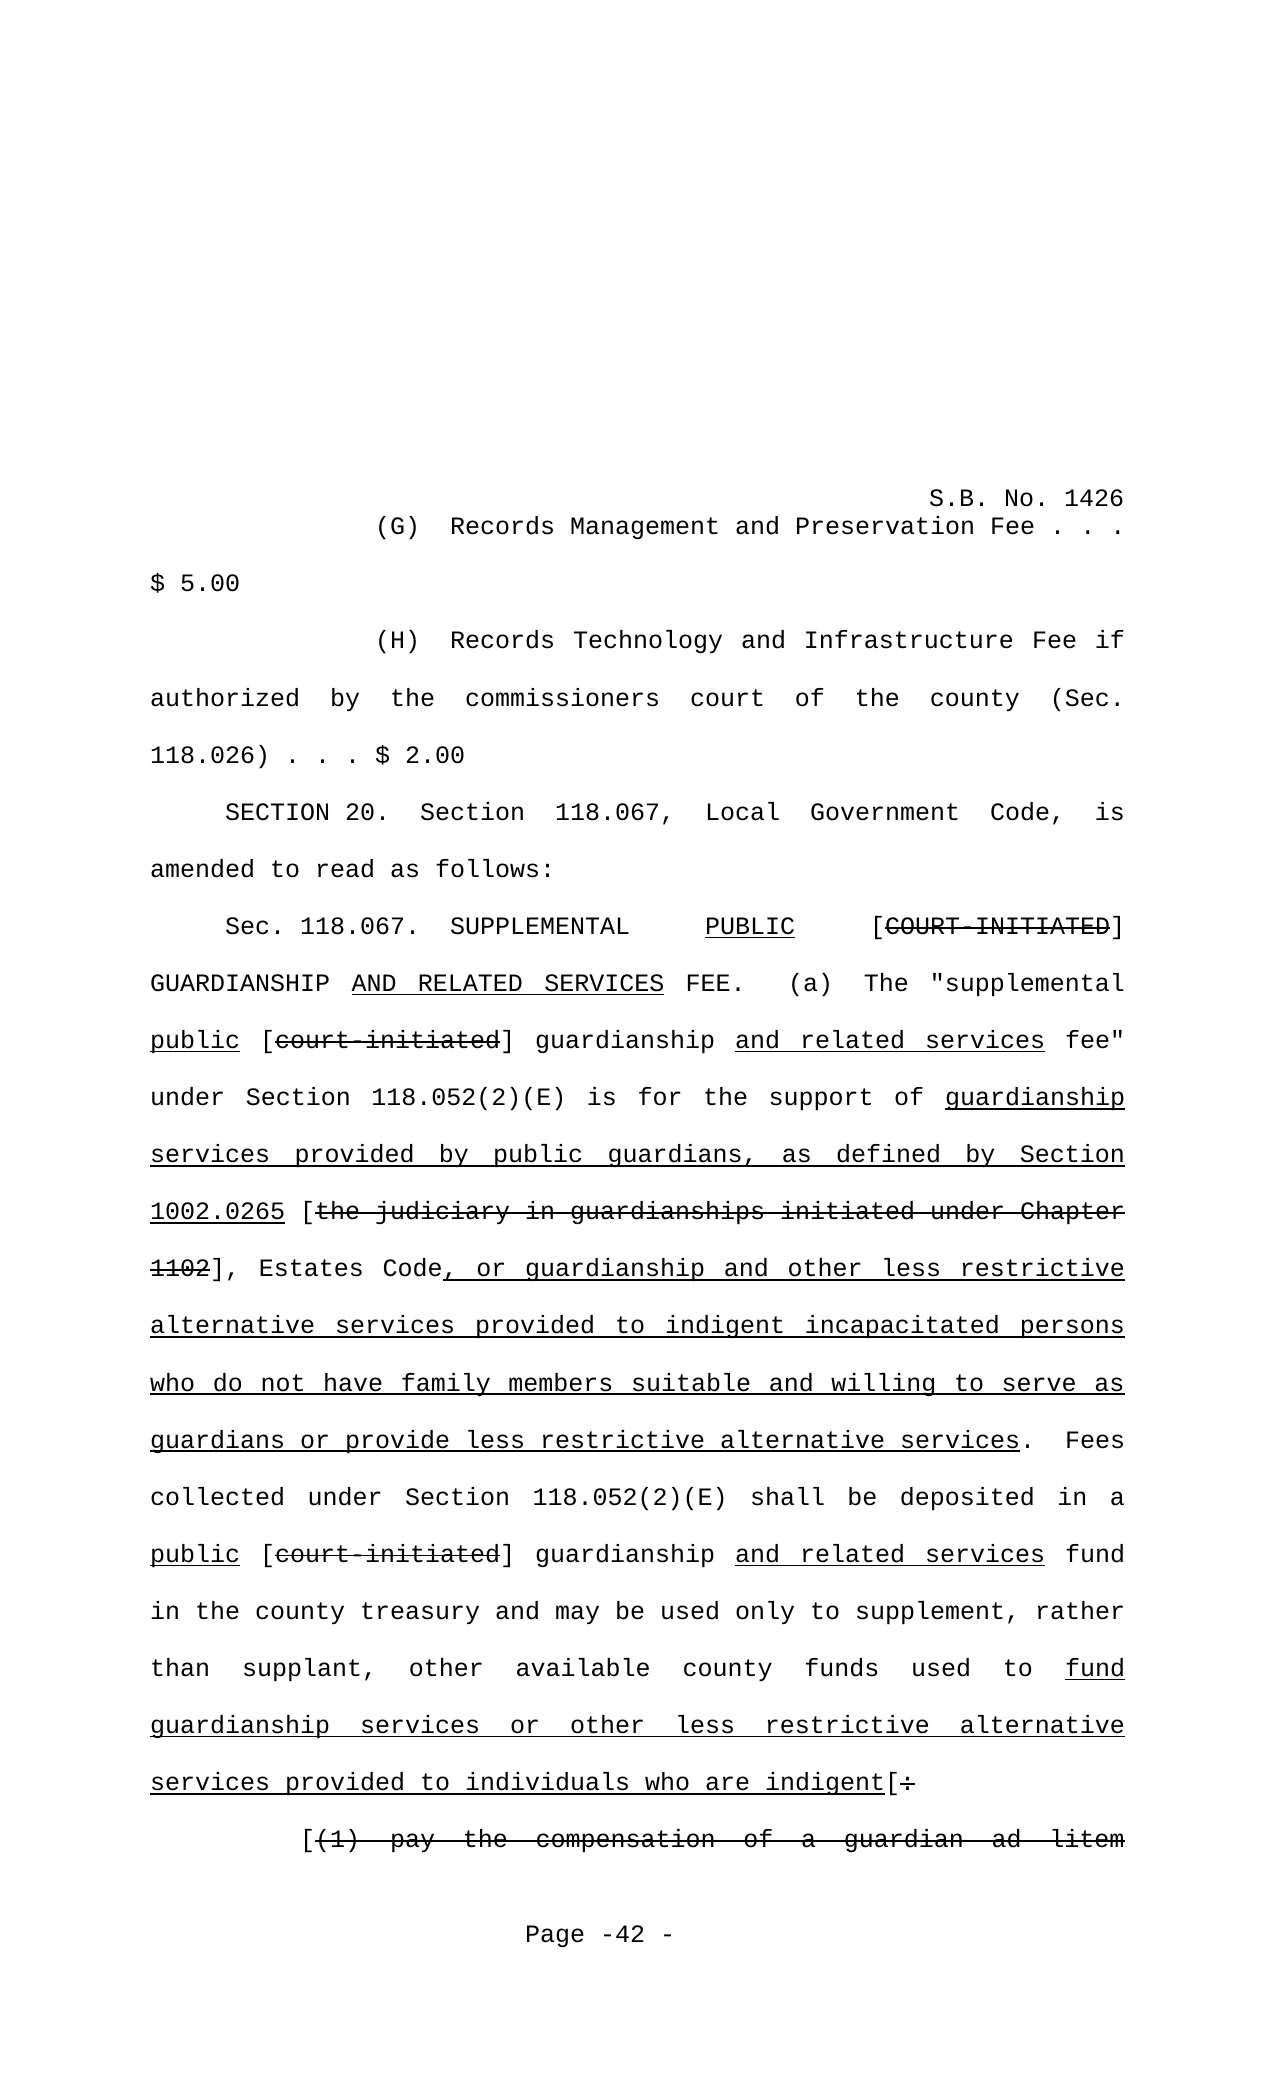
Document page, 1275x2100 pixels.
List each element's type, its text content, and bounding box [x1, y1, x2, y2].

text Sec. 118.067. SUPPLEMENTAL PUBLIC [COURT-INITIATED] GUARDIANSHIP AND RELATED SERVICES FEE. (a) The "supplemental public [court-initiated] guardianship and related services fee" under Section 118.052(2)(E) is for the support of guardianship services provided by public guardians, as defined by Section 1002.0265 [the judiciary in guardianships initiated under Chapter 1102], Estates Code, or guardianship and other less restrictive alternative services provided to indigent incapacitated persons who do not have family members suitable and willing to serve as guardians or provide less restrictive alternative services. Fees collected under Section 118.052(2)(E) shall be deposited in a public [court-initiated] guardianship and related services fund in the county treasury and may be used only to supplement, rather than supplant, other available county funds used to fund guardianship services or other less restrictive alternative services provided to individuals who are indigent[: [150, 913, 1125, 1165]
text (H) Records Technology and Infrastructure Fee if authorized by the commissioners court of the county (Sec. 118.026) . . . $ 2.00 [150, 628, 1125, 771]
text Sec. 118.067. SUPPLEMENTAL PUBLIC [COURT-INITIATED] GUARDIANSHIP AND RELATED SERVICES FEE. (a) The "supplemental public [court-initiated] guardianship and related services fee" under Section 118.052(2)(E) is for the support of guardianship services provided by public guardians, as defined by Section 1002.0265 [the judiciary in guardianships initiated under Chapter 1102], Estates Code, or guardianship and other less restrictive alternative services provided to indigent incapacitated persons who do not have family members suitable and willing to serve as guardians or provide less restrictive alternative services. Fees collected under Section 118.052(2)(E) shall be deposited in a public [court-initiated] guardianship and related services fund in the county treasury and may be used only to supplement, rather than supplant, other available county funds used to fund guardianship services or other less restrictive alternative services provided to individuals who are indigent[: [150, 1395, 1125, 1736]
text Sec. 118.067. SUPPLEMENTAL PUBLIC [COURT-INITIATED] GUARDIANSHIP AND RELATED SERVICES FEE. (a) The "supplemental public [court-initiated] guardianship and related services fee" under Section 118.052(2)(E) is for the support of guardianship services provided by public guardians, as defined by Section 1002.0265 [the judiciary in guardianships initiated under Chapter 1102], Estates Code, or guardianship and other less restrictive alternative services provided to indigent incapacitated persons who do not have family members suitable and willing to serve as guardians or provide less restrictive alternative services. Fees collected under Section 118.052(2)(E) shall be deposited in a public [court-initiated] guardianship and related services fund in the county treasury and may be used only to supplement, rather than supplant, other available county funds used to fund guardianship services or other less restrictive alternative services provided to individuals who are indigent[: [150, 1167, 1125, 1336]
text SECTION 20. Section 118.067, Local Government Code, is amended to read as follows: [150, 799, 1125, 885]
text (G) Records Management and Preservation Fee . . . $ 5.00 [150, 514, 1125, 599]
text Sec. 118.067. SUPPLEMENTAL PUBLIC [COURT-INITIATED] GUARDIANSHIP AND RELATED SERVICES FEE. (a) The "supplemental public [court-initiated] guardianship and related services fee" under Section 118.052(2)(E) is for the support of guardianship services provided by public guardians, as defined by Section 1002.0265 [the judiciary in guardianships initiated under Chapter 1102], Estates Code, or guardianship and other less restrictive alternative services provided to indigent incapacitated persons who do not have family members suitable and willing to serve as guardians or provide less restrictive alternative services. Fees collected under Section 118.052(2)(E) shall be deposited in a public [court-initiated] guardianship and related services fund in the county treasury and may be used only to supplement, rather than supplant, other available county funds used to fund guardianship services or other less restrictive alternative services provided to individuals who are indigent[: [150, 1737, 1125, 1798]
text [150, 1827, 1125, 1855]
